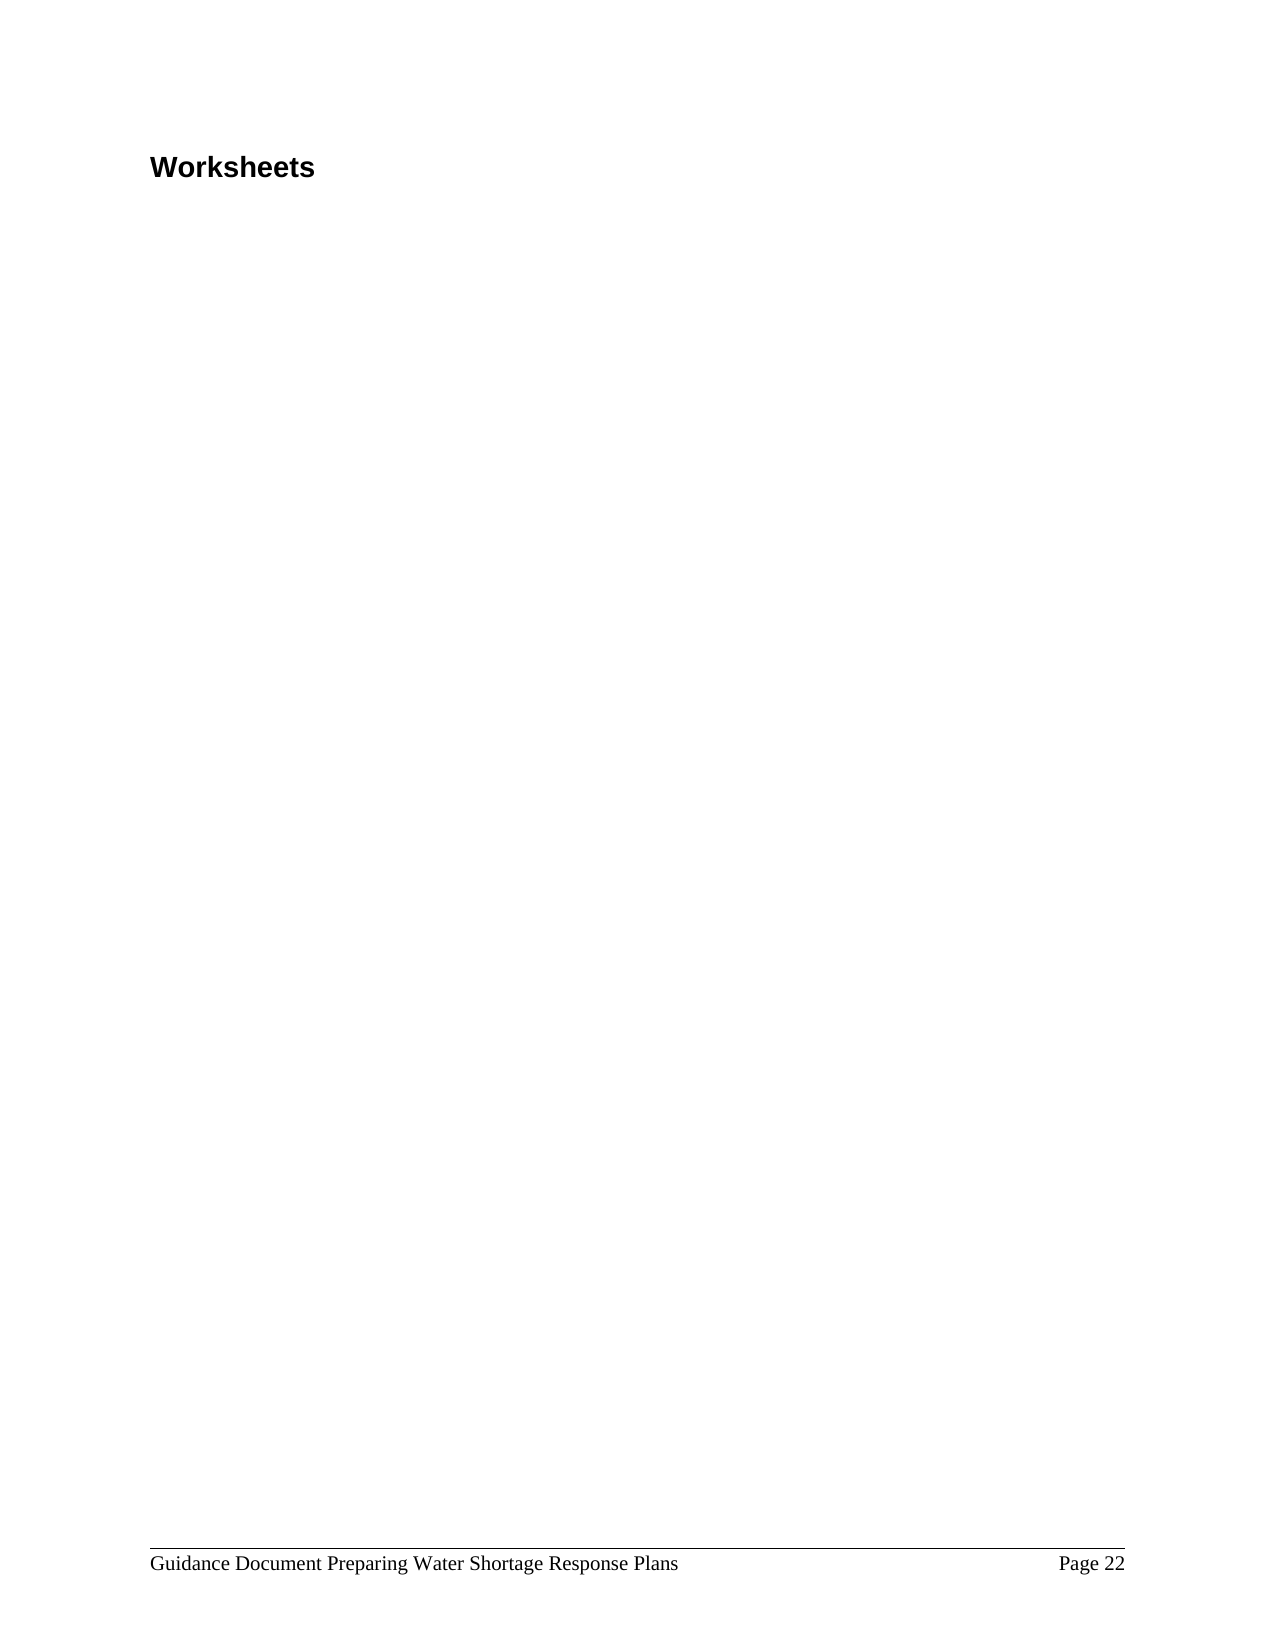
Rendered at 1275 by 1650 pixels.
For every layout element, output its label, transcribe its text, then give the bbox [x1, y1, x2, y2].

subtitle Worksheets [150, 150, 1125, 183]
